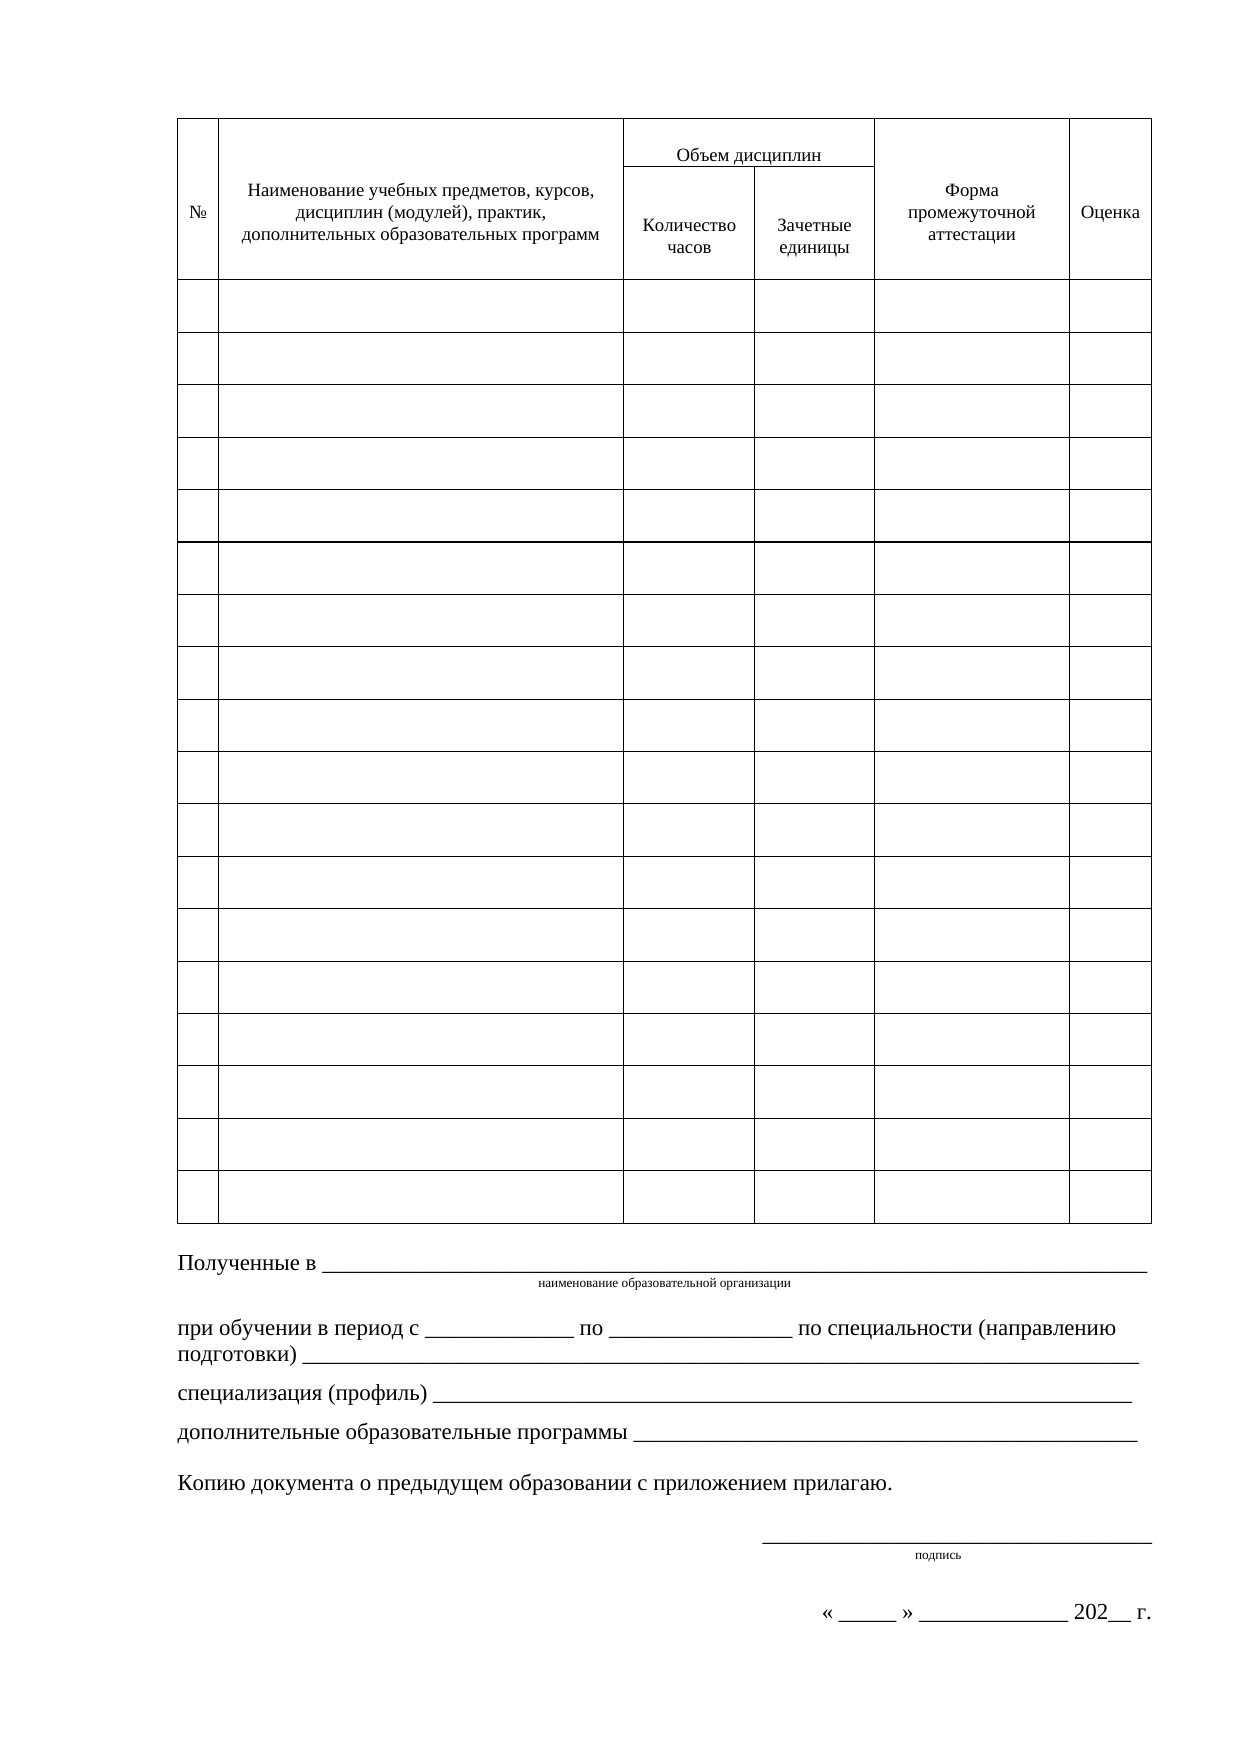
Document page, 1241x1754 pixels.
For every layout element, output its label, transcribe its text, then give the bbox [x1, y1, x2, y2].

table_cell [624, 962, 754, 1013]
table_cell [178, 280, 218, 332]
table_cell [1070, 1171, 1151, 1222]
table_cell [1070, 1066, 1151, 1118]
table_cell [755, 1119, 874, 1170]
text __________________________________ [177, 1521, 1152, 1547]
table_cell [178, 700, 218, 751]
table_cell [1070, 280, 1151, 332]
table_cell [624, 280, 754, 332]
table_cell [1070, 962, 1151, 1013]
table_cell [755, 595, 874, 646]
table_cell [624, 543, 754, 594]
table_cell [219, 490, 623, 541]
table_cell [1070, 543, 1151, 594]
table_cell [755, 490, 874, 541]
text наименование образовательной организации [177, 1275, 1152, 1301]
table_cell [1070, 647, 1151, 698]
text Полученные в ________________________________________________________________________ [177, 1248, 1152, 1275]
text подпись [915, 1547, 1152, 1573]
table_cell [1070, 1119, 1151, 1170]
table_cell [624, 333, 754, 384]
table_cell [755, 1171, 874, 1222]
table_cell [219, 1066, 623, 1118]
table_cell [1070, 700, 1151, 751]
table_cell Количество часов [624, 167, 754, 279]
text специализация (профиль) _____________________________________________________________ [177, 1379, 1152, 1405]
table_cell [178, 1171, 218, 1222]
table_cell [624, 700, 754, 751]
table_cell [875, 700, 1069, 751]
table_cell [755, 804, 874, 856]
table_cell [875, 752, 1069, 803]
table_cell [624, 1119, 754, 1170]
table_cell [624, 385, 754, 437]
table_cell [178, 438, 218, 489]
table_cell [624, 857, 754, 908]
table_header Оценка [1070, 119, 1151, 279]
table_cell [178, 804, 218, 856]
table_cell [1070, 1014, 1151, 1065]
table_cell [1070, 595, 1151, 646]
table_cell [875, 647, 1069, 698]
table_cell [219, 804, 623, 856]
table_cell [875, 595, 1069, 646]
table_cell [755, 909, 874, 961]
table_cell [875, 280, 1069, 332]
table_cell [178, 962, 218, 1013]
table_cell [178, 385, 218, 437]
table_cell [624, 490, 754, 541]
table_cell [178, 909, 218, 961]
text « _____ » _____________ 202__ г. [177, 1598, 1152, 1624]
table_cell [755, 385, 874, 437]
table_cell [219, 1171, 623, 1222]
text Копию документа о предыдущем образовании с приложением прилагаю. [177, 1469, 1152, 1496]
table_cell [1070, 333, 1151, 384]
table_cell [755, 647, 874, 698]
table_cell [219, 385, 623, 437]
table_cell [624, 1171, 754, 1222]
text дополнительные образовательные программы ____________________________________________ [177, 1418, 1152, 1444]
table_cell [755, 543, 874, 594]
table_cell [219, 333, 623, 384]
table_cell [755, 1066, 874, 1118]
table_cell [624, 804, 754, 856]
table_cell [875, 1066, 1069, 1118]
table_cell [624, 595, 754, 646]
table_cell [219, 752, 623, 803]
table_cell [178, 752, 218, 803]
table_cell [1070, 385, 1151, 437]
table_cell [178, 1119, 218, 1170]
table_cell [219, 962, 623, 1013]
table_cell [624, 1066, 754, 1118]
table_cell [219, 700, 623, 751]
table_cell [1070, 804, 1151, 856]
table_header № [178, 119, 218, 279]
table_cell [875, 1119, 1069, 1170]
table_cell [755, 700, 874, 751]
table_cell [624, 909, 754, 961]
table_cell [875, 333, 1069, 384]
table_cell [219, 857, 623, 908]
table_cell [178, 647, 218, 698]
text при обучении в период с _____________ по ________________ по специальности (направлению подготовки) _________________________________________________________________________ [177, 1314, 1152, 1366]
table_cell [178, 543, 218, 594]
table_cell [755, 438, 874, 489]
table_cell [1070, 438, 1151, 489]
table_cell [178, 1014, 218, 1065]
table_cell [875, 543, 1069, 594]
table_cell Зачетные единицы [755, 167, 874, 279]
table_cell [755, 962, 874, 1013]
table_header Форма промежуточной аттестации [875, 119, 1069, 279]
table_cell [178, 595, 218, 646]
table_cell [1070, 490, 1151, 541]
table_cell [875, 438, 1069, 489]
table_cell [875, 490, 1069, 541]
table_cell [624, 438, 754, 489]
table_cell [624, 647, 754, 698]
table_cell [755, 280, 874, 332]
table_cell [178, 490, 218, 541]
table_header Наименование учебных предметов, курсов, дисциплин (модулей), практик, дополнительных образовательных программ [219, 119, 623, 279]
table_cell [219, 909, 623, 961]
table_cell [875, 909, 1069, 961]
table_cell [178, 333, 218, 384]
table_cell [1070, 909, 1151, 961]
table_cell [219, 280, 623, 332]
table_cell [624, 1014, 754, 1065]
table_cell [875, 857, 1069, 908]
table_cell [178, 1066, 218, 1118]
table_cell [219, 438, 623, 489]
table_header Объем дисциплин [624, 119, 874, 166]
table_cell [875, 1171, 1069, 1222]
table_cell [875, 962, 1069, 1013]
table_cell [219, 543, 623, 594]
table_cell [875, 385, 1069, 437]
table_cell [755, 333, 874, 384]
table_cell [755, 752, 874, 803]
table_cell [178, 857, 218, 908]
table_cell [1070, 752, 1151, 803]
table_cell [219, 1014, 623, 1065]
table_cell [1070, 857, 1151, 908]
table_cell [219, 595, 623, 646]
table_cell [755, 857, 874, 908]
table_cell [624, 752, 754, 803]
table_cell [875, 1014, 1069, 1065]
table_cell [875, 804, 1069, 856]
table_cell [755, 1014, 874, 1065]
table_cell [219, 647, 623, 698]
table_cell [219, 1119, 623, 1170]
